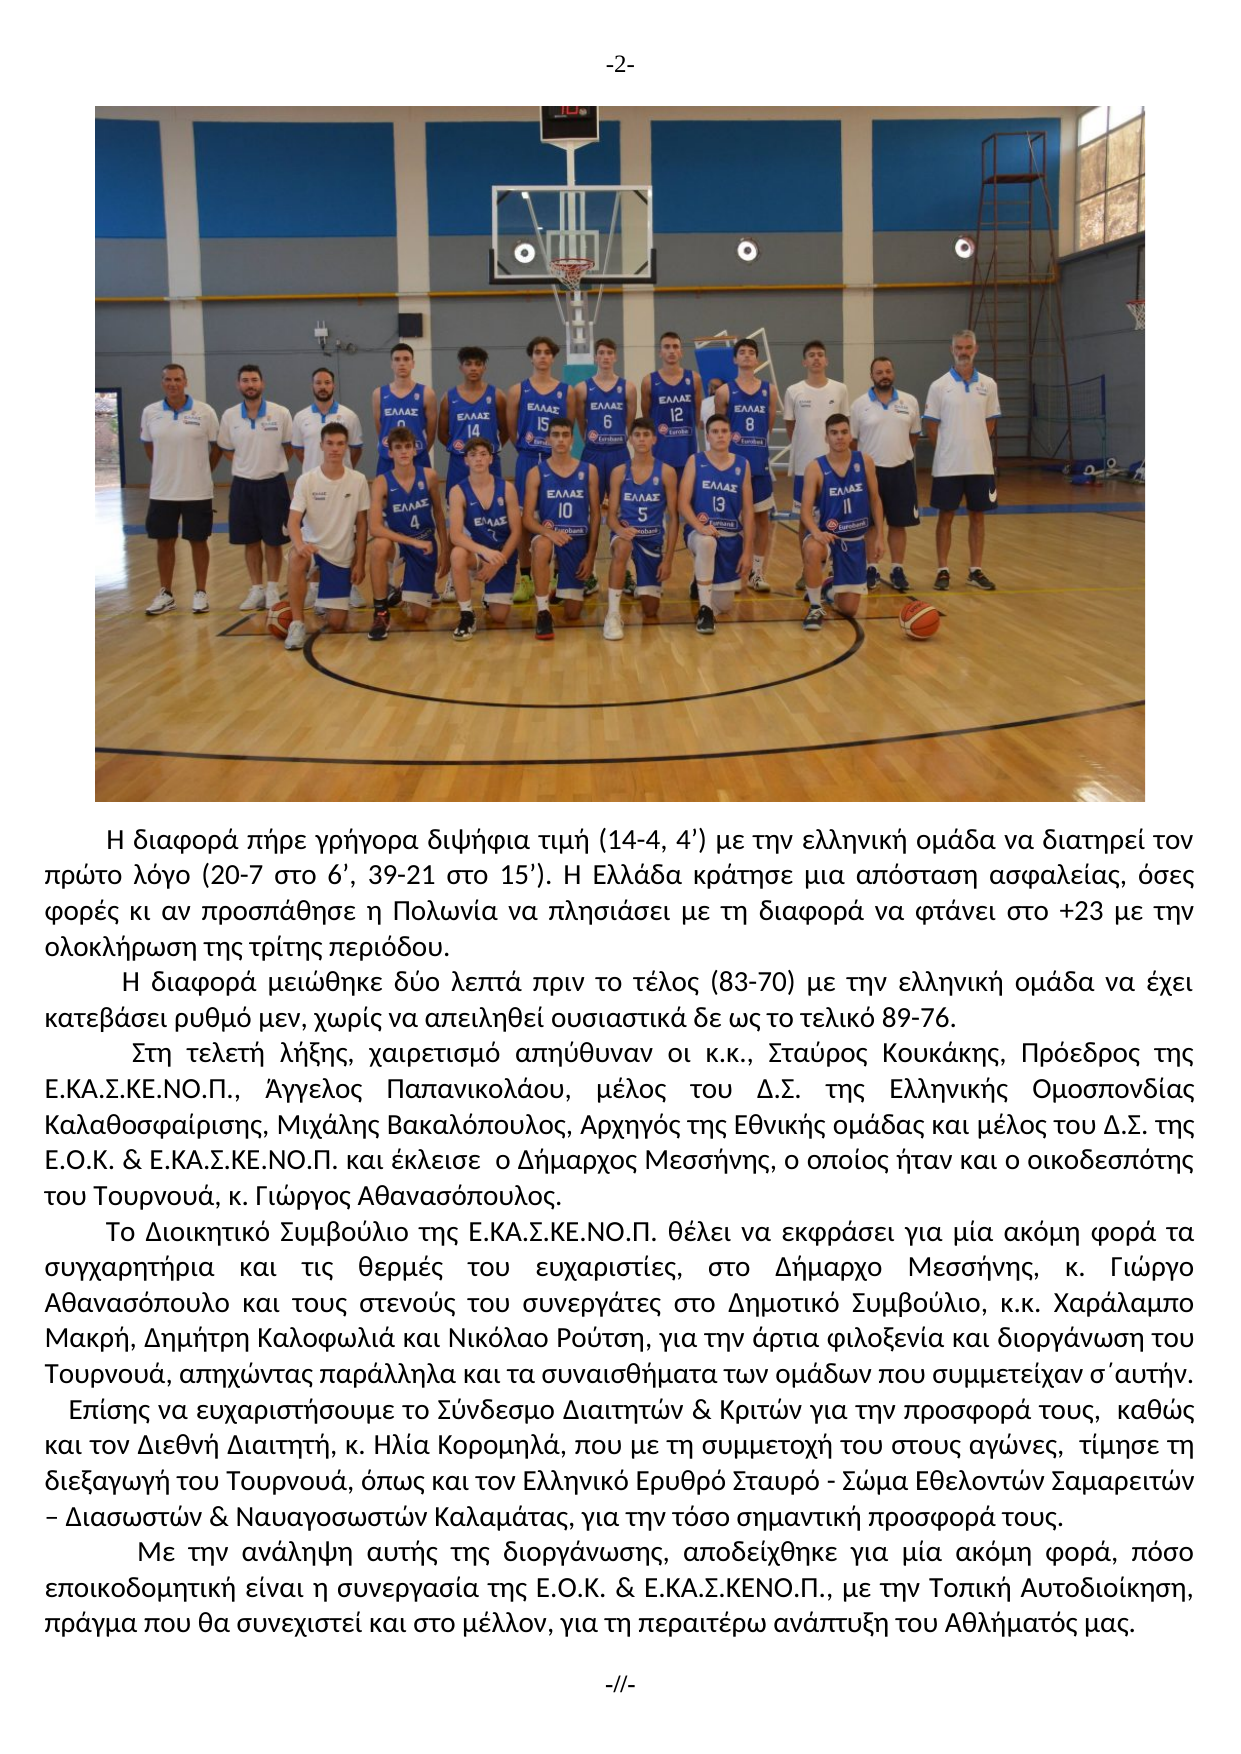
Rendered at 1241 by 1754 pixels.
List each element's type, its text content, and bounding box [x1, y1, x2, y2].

picture [95, 106, 1146, 802]
text Στη τελετή λήξης, χαιρετισμό απηύθυναν οι κ.κ., Σταύρος Κουκάκης, Πρόεδρος της Ε.ΚΑ.Σ.ΚΕ.ΝΟ.Π., Άγγελος Παπανικολάου, μέλος του Δ.Σ. της Ελληνικής Ομοσπονδίας Καλαθοσφαίρισης, Μιχάλης Βακαλόπουλος, Αρχηγός της Εθνικής ομάδας και μέλος του Δ.Σ. της Ε.Ο.Κ. & Ε.ΚΑ.Σ.ΚΕ.ΝΟ.Π. και έκλεισε ο Δήμαρχος Μεσσήνης, ο οποίος ήταν και ο οικοδεσπότης του Τουρνουά, κ. Γιώργος Αθανασόπουλος. [44, 1034, 1196, 1213]
text -//- [44, 1669, 1196, 1698]
text Με την ανάληψη αυτής της διοργάνωσης, αποδείχθηκε για μία ακόμη φορά, πόσο εποικοδομητική είναι η συνεργασία της Ε.Ο.Κ. & Ε.ΚΑ.Σ.ΚΕΝΟ.Π., με την Τοπική Αυτοδιοίκηση, πράγμα που θα συνεχιστεί και στο μέλλον, για τη περαιτέρω ανάπτυξη του Αθλήματός μας. [44, 1533, 1196, 1640]
text Το Διοικητικό Συμβούλιο της Ε.ΚΑ.Σ.ΚΕ.ΝΟ.Π. θέλει να εκφράσει για μία ακόμη φορά τα συγχαρητήρια και τις θερμές του ευχαριστίες, στο Δήμαρχο Μεσσήνης, κ. Γιώργο Αθανασόπουλο και τους στενούς του συνεργάτες στο Δημοτικό Συμβούλιο, κ.κ. Χαράλαμπο Μακρή, Δημήτρη Καλοφωλιά και Νικόλαο Ρούτση, για την άρτια φιλοξενία και διοργάνωση του Τουρνουά, απηχώντας παράλληλα και τα συναισθήματα των ομάδων που συμμετείχαν σ΄αυτήν. [44, 1213, 1196, 1391]
text Επίσης να ευχαριστήσουμε το Σύνδεσμο Διαιτητών & Κριτών για την προσφορά τους, καθώς και τον Διεθνή Διαιτητή, κ. Ηλία Κορομηλά, που με τη συμμετοχή του στους αγώνες, τίμησε τη διεξαγωγή του Τουρνουά, όπως και τον Ελληνικό Ερυθρό Σταυρό - Σώμα Εθελοντών Σαμαρειτών – Διασωστών & Ναυαγοσωστών Καλαμάτας, για την τόσο σημαντική προσφορά τους. [44, 1391, 1196, 1533]
text Η διαφορά μειώθηκε δύο λεπτά πριν το τέλος (83-70) με την ελληνική ομάδα να έχει κατεβάσει ρυθμό μεν, χωρίς να απειληθεί ουσιαστικά δε ως το τελικό 89-76. [44, 963, 1196, 1034]
text Η διαφορά πήρε γρήγορα διψήφια τιμή (14-4, 4’) με την ελληνική ομάδα να διατηρεί τον πρώτο λόγο (20-7 στο 6’, 39-21 στο 15’). Η Ελλάδα κράτησε μια απόσταση ασφαλείας, όσες φορές κι αν προσπάθησε η Πολωνία να πλησιάσει με τη διαφορά να φτάνει στο +23 με την ολοκλήρωση της τρίτης περιόδου. [44, 821, 1196, 963]
text -2- [44, 49, 1196, 77]
